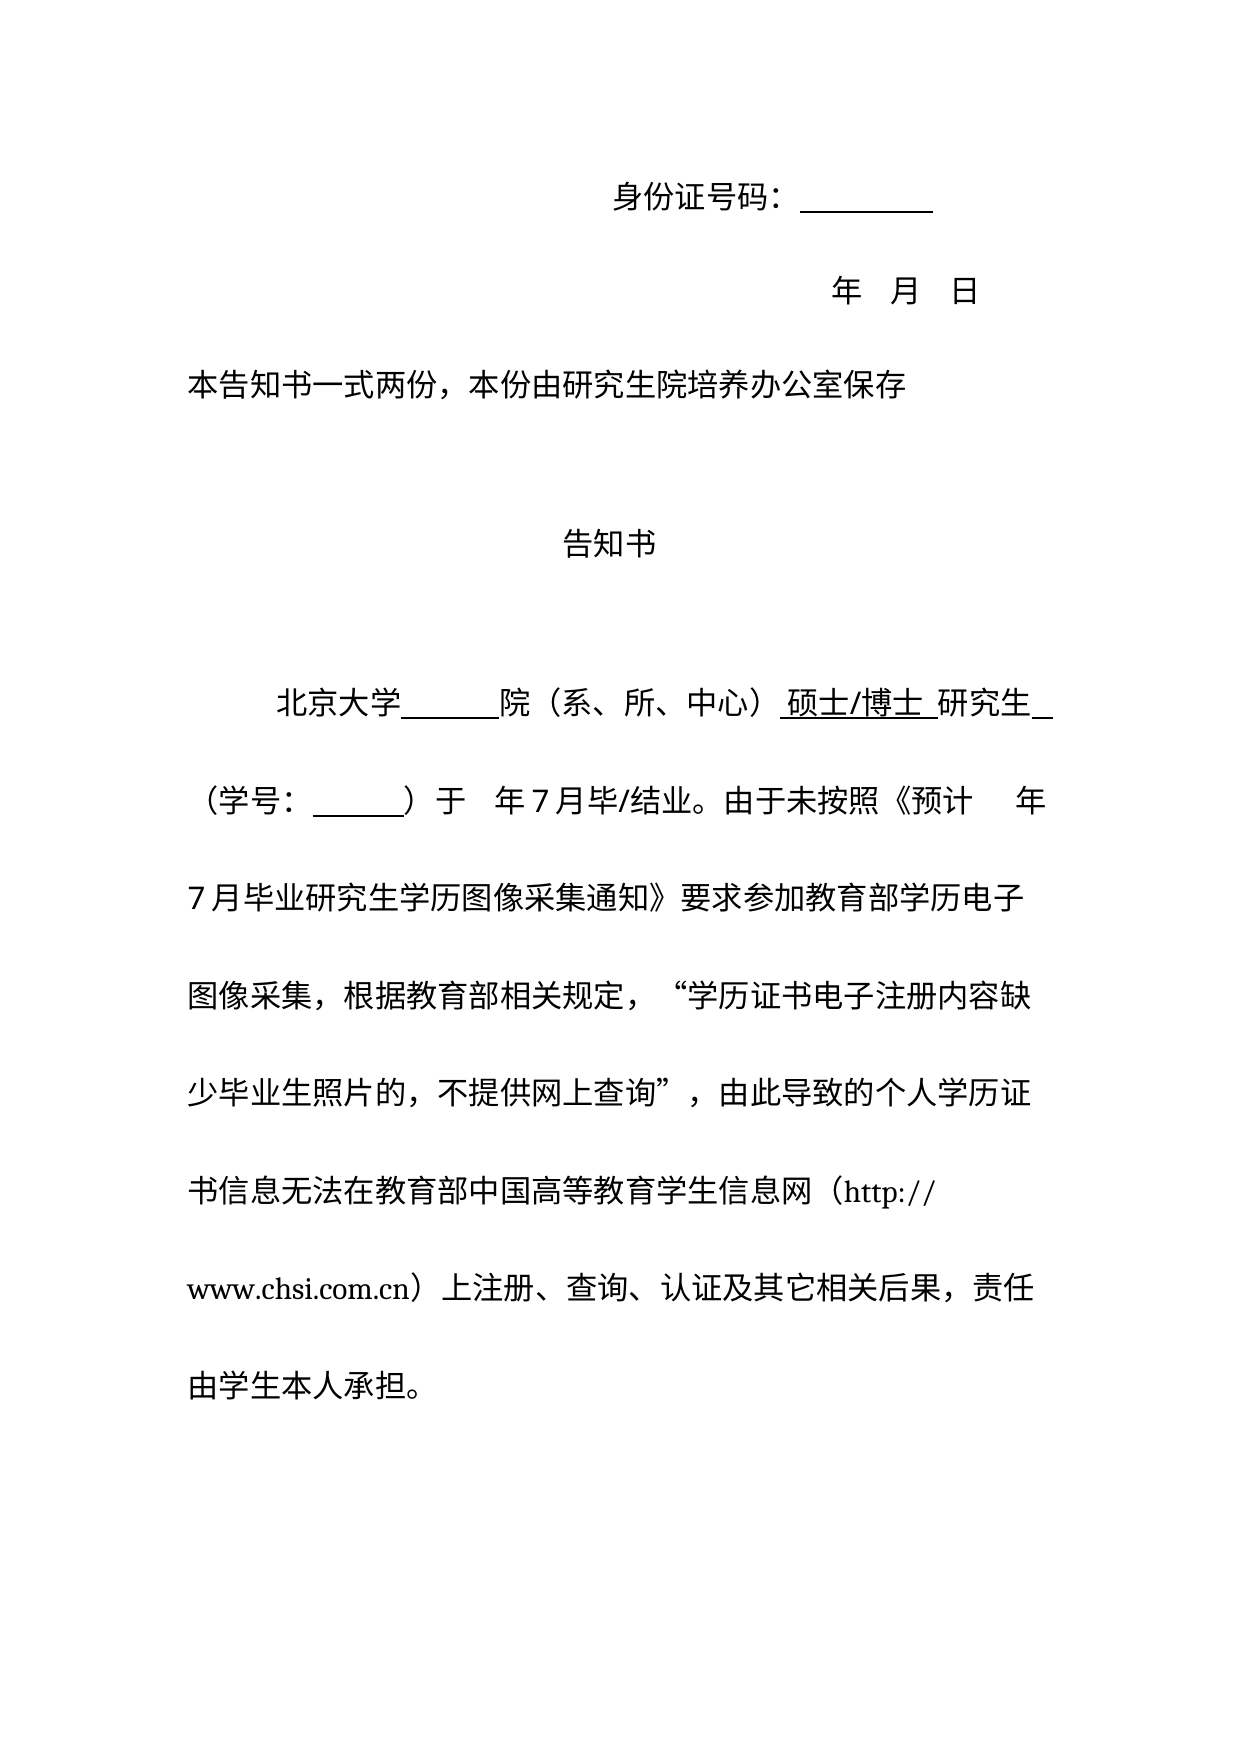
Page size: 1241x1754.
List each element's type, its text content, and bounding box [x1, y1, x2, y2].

text 告知书 [187, 509, 1053, 574]
text 身份证号码： [393, 162, 1053, 227]
text 年 月 日 [393, 256, 1053, 321]
text 本告知书一式两份，本份由研究生院培养办公室保存 [187, 350, 1053, 415]
text 北京大学 院（系、所、中心） 硕士/博士 研究生 （学号： ）于 年7月毕/结业。由于未按照《预计 年7月毕业研究生学历图像采集通知》要求参加教育部学历电子图像采集，根据教育部相关规定，“学历证书电子注册内容缺少毕业生照片的，不提供网上查询”，由此导致的个人学历证书信息无法在教育部中国高等教育学生信息网（http://www.chsi.com.cn）上注册、查询、认证及其它相关后果，责任由学生本人承担。 [187, 669, 1053, 1416]
